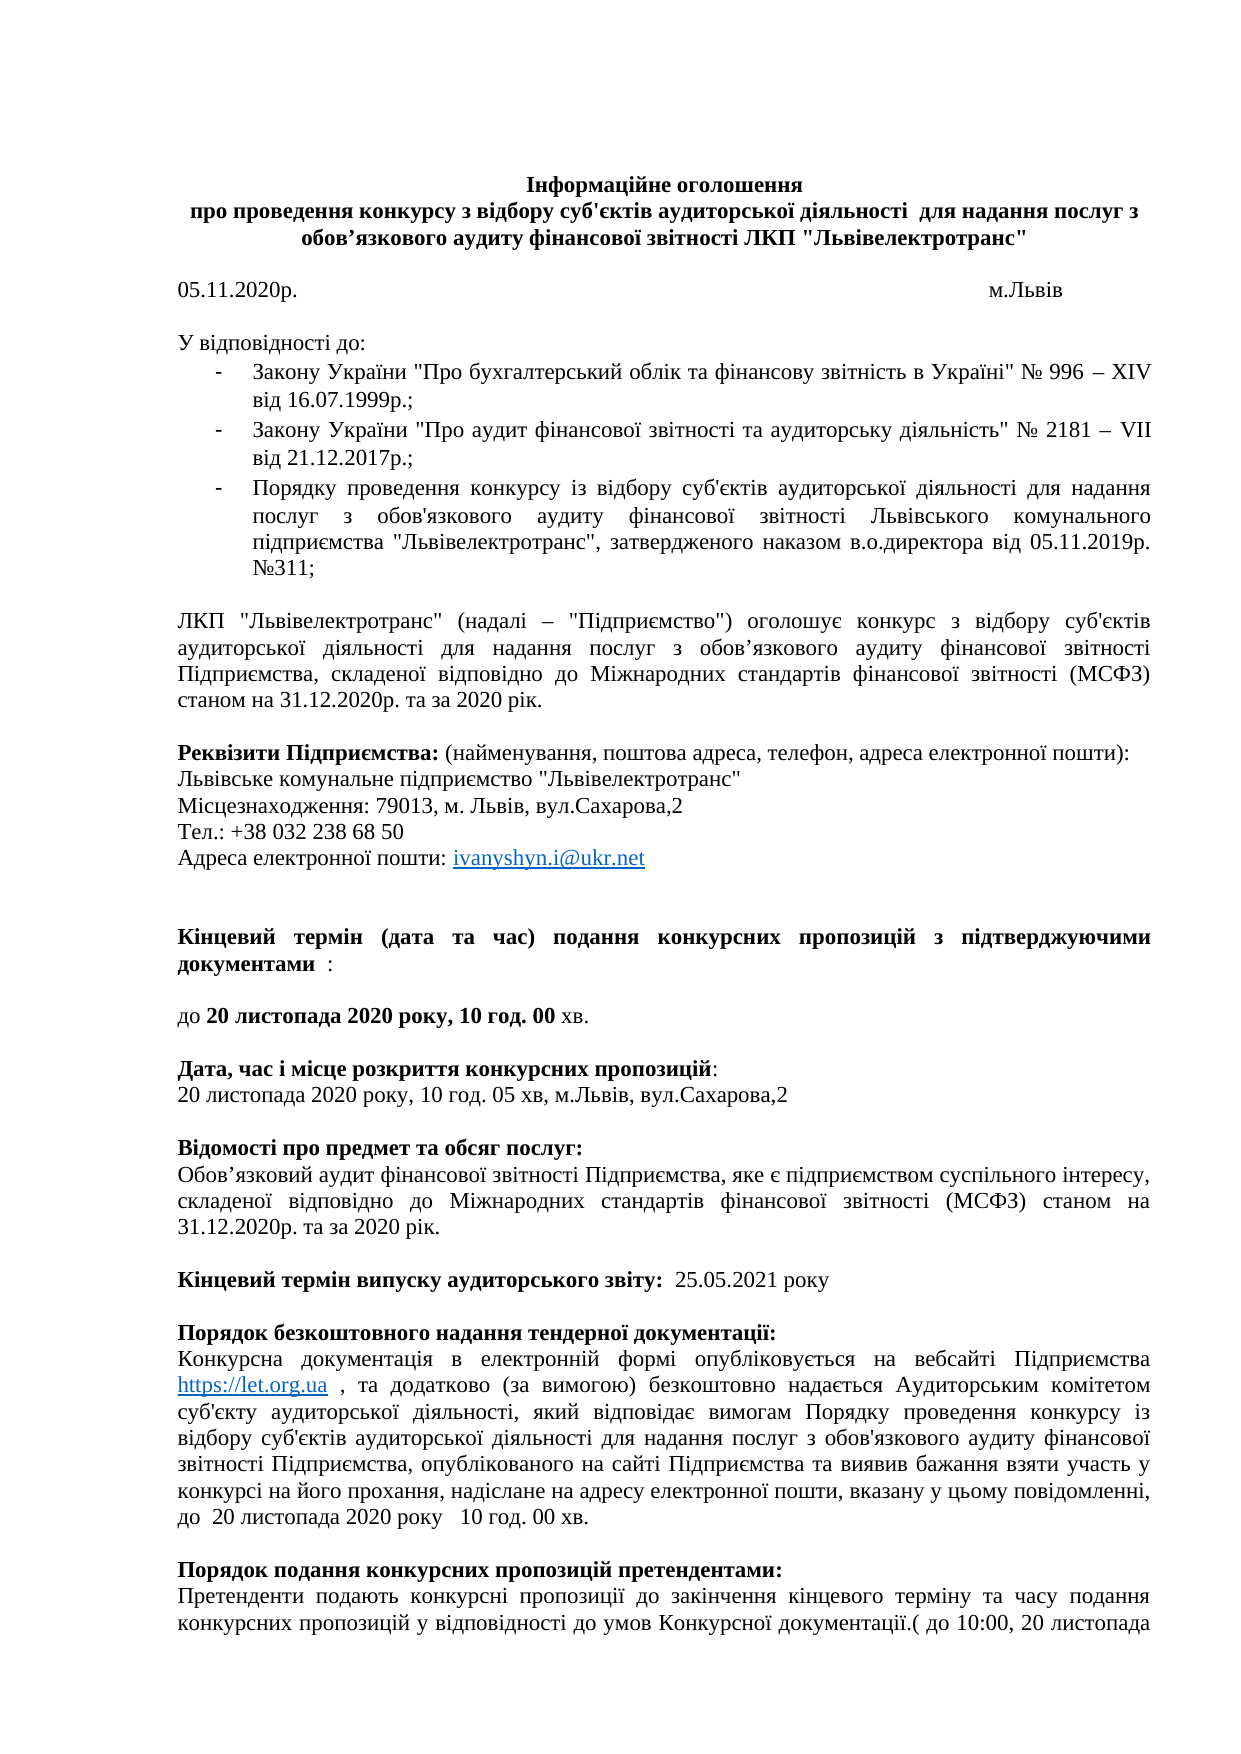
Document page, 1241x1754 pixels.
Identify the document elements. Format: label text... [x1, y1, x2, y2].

text Тел.: +38 032 238 68 50 [177, 818, 1152, 844]
text Місцезнаходження: 79013, м. Львів, вул.Сахарова,2 [177, 792, 1152, 818]
text Реквізити Підприємства: (найменування, поштова адреса, телефон, адреса електронної пошти): [177, 739, 1152, 765]
text Інформаційне оголошення [177, 171, 1152, 197]
text ЛКП "Львівелектротранс" (надалі – "Підприємство") оголошує конкурс з відбору суб'єктів аудиторської діяльності для надання послуг з обов’язкового аудиту фінансової звітності Підприємства, складеної відповідно до Міжнародних стандартів фінансової звітності (МСФЗ) станом на 31.12.2020р. та за 2020 рік. [177, 607, 1152, 713]
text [177, 1582, 1152, 1635]
text 05.11.2020р. м.Львів [177, 276, 1152, 303]
text Кінцевий термін (дата та час) подання конкурсних пропозицій з підтверджуючими документами : [177, 923, 1152, 976]
list Порядку проведення конкурсу із відбору суб'єктів аудиторської діяльності для надання послуг з обов'язкового аудиту фінансової звітності Львівського комунального підприємства "Львівелектротранс", затвердженого наказом в.о.директора від 05.11.2019р. №311; [215, 471, 1152, 581]
text Конкурсна документація в електронній формі опубліковується на вебсайті Підприємства https://let.org.ua , та додатково (за вимогою) безкоштовно надається Аудиторським комітетом суб'єкту аудиторської діяльності, який відповідає вимогам Порядку проведення конкурсу із відбору суб'єктів аудиторської діяльності для надання послуг з обов'язкового аудиту фінансової звітності Підприємства, опублікованого на сайті Підприємства та виявив бажання взяти участь у конкурсі на його прохання, надіслане на адресу електронної пошти, вказану у цьому повідомленні, до 20 листопада 2020 року 10 год. 00 хв. [177, 1345, 1152, 1529]
text до 20 листопада 2020 року, 10 год. 00 хв. [177, 1002, 1152, 1029]
text Адреса електронної пошти: ivanyshyn.i@ukr.net [177, 844, 1152, 871]
text Відомості про предмет та обсяг послуг: [177, 1134, 1152, 1161]
text Обов’язковий аудит фінансової звітності Підприємства, яке є підприємством суспільного інтересу, складеної відповідно до Міжнародних стандартів фінансової звітності (МСФЗ) станом на 31.12.2020р. та за 2020 рік. [177, 1161, 1152, 1240]
text Львівське комунальне підприємство "Львівелектротранс" [177, 765, 1152, 792]
text У відповідності до: [177, 329, 1152, 355]
text Кінцевий термін випуску аудиторського звіту: 25.05.2021 року [177, 1266, 1152, 1292]
list Закону України "Про аудит фінансової звітності та аудиторську діяльність" № 2181 – VII від 21.12.2017р.; [215, 413, 1152, 471]
text Порядок подання конкурсних пропозицій претендентами: [177, 1556, 1152, 1582]
text Дата, час і місце розкриття конкурсних пропозицій: [177, 1055, 1152, 1082]
text про проведення конкурсу з відбору суб'єктів аудиторської діяльності для надання послуг з обов’язкового аудиту фінансової звітності ЛКП "Львівелектротранс" [177, 197, 1152, 250]
text Порядок безкоштовного надання тендерної документації: [177, 1319, 1152, 1345]
list Закону України "Про бухгалтерський облік та фінансову звітність в Україні" № 996 – XIV від 16.07.1999р.; [215, 355, 1152, 413]
text 20 листопада 2020 року, 10 год. 05 хв, м.Львів, вул.Сахарова,2 [177, 1082, 1152, 1108]
